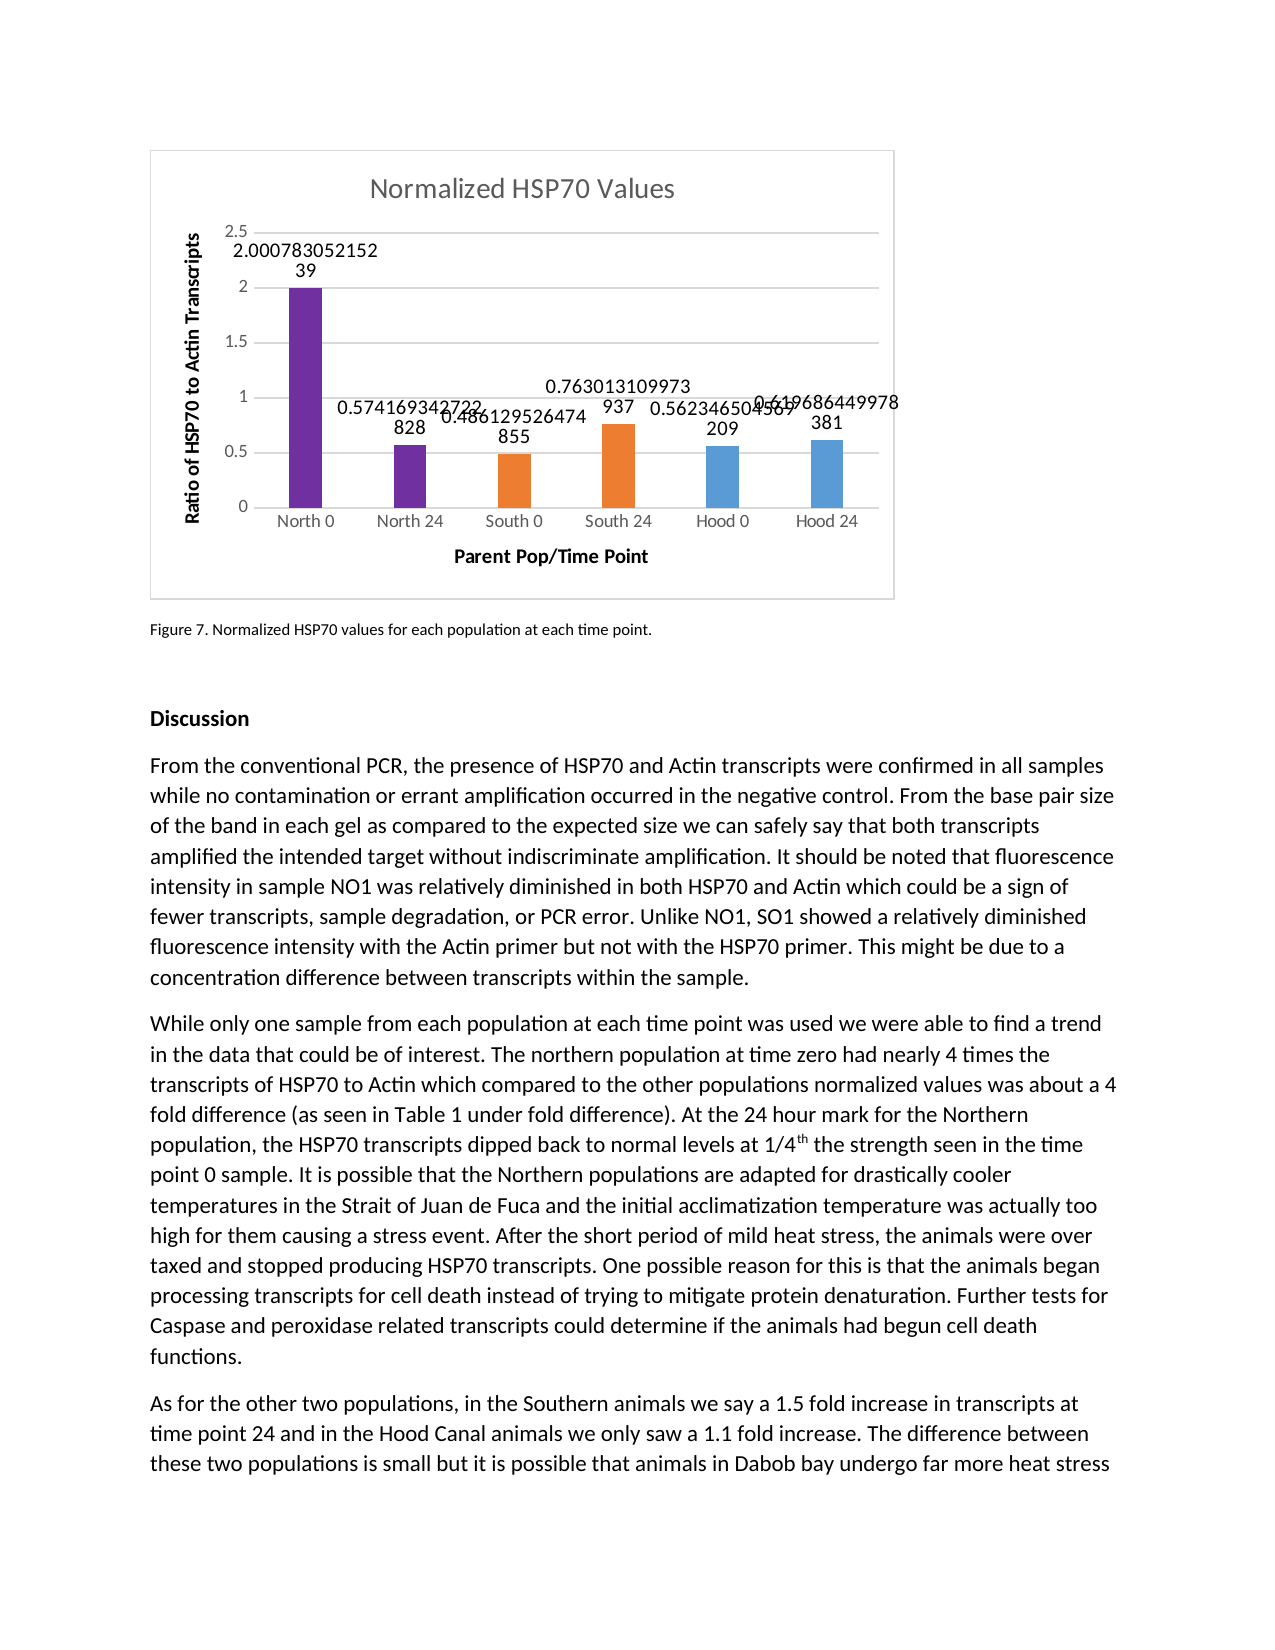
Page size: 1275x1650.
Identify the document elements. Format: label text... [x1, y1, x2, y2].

text Discussion [150, 704, 1125, 732]
text From the conventional PCR, the presence of HSP70 and Actin transcripts were confirmed in all samples while no contamination or errant amplification occurred in the negative control. From the base pair size of the band in each gel as compared to the expected size we can safely say that both transcripts amplified the intended target without indiscriminate amplification. It should be noted that fluorescence intensity in sample NO1 was relatively diminished in both HSP70 and Actin which could be a sign of fewer transcripts, sample degradation, or PCR error. Unlike NO1, SO1 showed a relatively diminished fluorescence intensity with the Actin primer but not with the HSP70 primer. This might be due to a concentration difference between transcripts within the sample. [150, 751, 1125, 991]
text While only one sample from each population at each time point was used we were able to find a trend in the data that could be of interest. The northern population at time zero had nearly 4 times the transcripts of HSP70 to Actin which compared to the other populations normalized values was about a 4 fold difference (as seen in Table 1 under fold difference). At the 24 hour mark for the Northern population, the HSP70 transcripts dipped back to normal levels at 1/4th the strength seen in the time point 0 sample. It is possible that the Northern populations are adapted for drastically cooler temperatures in the Strait of Juan de Fuca and the initial acclimatization temperature was actually too high for them causing a stress event. After the short period of mild heat stress, the animals were over taxed and stopped producing HSP70 transcripts. One possible reason for this is that the animals began processing transcripts for cell death instead of trying to mitigate protein denaturation. Further tests for Caspase and peroxidase related transcripts could determine if the animals had begun cell death functions. [150, 1009, 1125, 1370]
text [150, 1389, 1125, 1477]
text Figure 7. Normalized HSP70 values for each population at each time point. [150, 619, 1125, 639]
